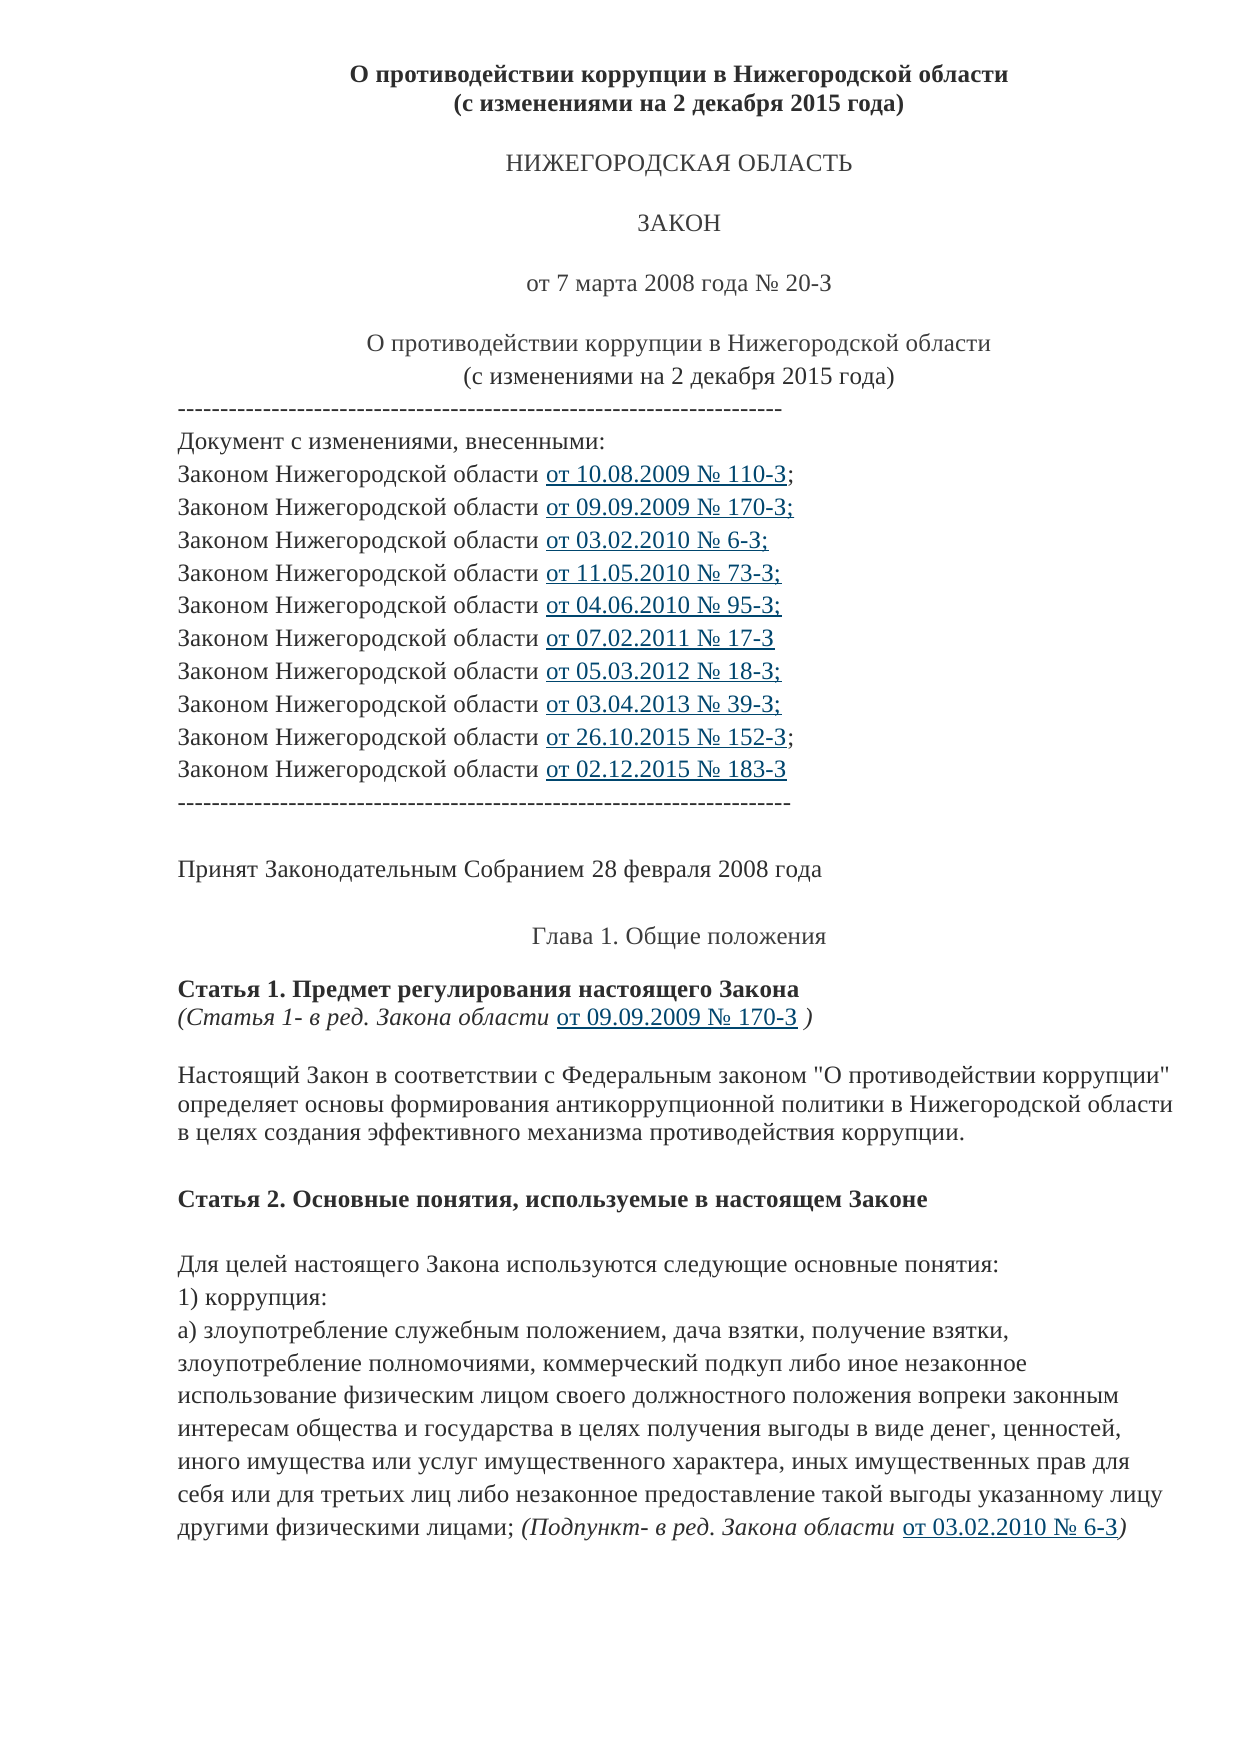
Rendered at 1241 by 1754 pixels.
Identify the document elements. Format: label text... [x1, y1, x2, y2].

text Принят Законодательным Собранием 28 февраля 2008 года [177, 849, 1181, 882]
text 1) коррупция: а) злоупотребление служебным положением, дача взятки, получение взятки, злоупотребление полномочиями, коммерческий подкуп либо иное незаконное использование физическим лицом своего должностного положения вопреки законным интересам общества и государства в целях получения выгоды в виде денег, ценностей, иного имущества или услуг имущественного характера, иных имущественных прав для себя или для третьих лиц либо незаконное предоставление такой выгоды указанному лицу другими физическими лицами; (Подпункт- в ред. Закона области от 03.02.2010 № 6-З) [177, 1278, 1181, 1541]
text Статья 1. Предмет регулирования настоящего Закона (Статья 1- в ред. Закона области от 09.09.2009 № 170-З ) Настоящий Закон в соответствии с Федеральным законом "О противодействии коррупции" определяет основы формирования антикоррупционной политики в Нижегородской области в целях создания эффективного механизма противодействия коррупции. [177, 974, 1181, 1180]
text (с изменениями на 2 декабря 2015 года) [177, 88, 1181, 117]
text Статья 2. Основные понятия, используемые в настоящем Законе Для целей настоящего Закона используются следующие основные понятия: [177, 1180, 1181, 1278]
text Глава 1. Общие положения [177, 921, 1181, 950]
text ----------------------------------------------------------------------- Документ с изменениями, внесенными: Законом Нижегородской области от 10.08.2009 № 110-З; Законом Нижегородской области от 09.09.2009 № 170-З; Законом Нижегородской области от 03.02.2010 № 6-З; Законом Нижегородской области от 11.05.2010 № 73-З; Законом Нижегородской области от 04.06.2010 № 95-З; Законом Нижегородской области от 07.02.2011 № 17-З Законом Нижегородской области от 05.03.2012 № 18-З; Законом Нижегородской области от 03.04.2013 № 39-З; Законом Нижегородской области от 26.10.2015 № 152-З; Законом Нижегородской области от 02.12.2015 № 183-З [177, 389, 1181, 783]
text НИЖЕГОРОДСКАЯ ОБЛАСТЬ ЗАКОН от 7 марта 2008 года № 20-З [177, 117, 1181, 297]
text О противодействии коррупции в Нижегородской области [177, 59, 1181, 88]
text О противодействии коррупции в Нижегородской области [177, 297, 1181, 357]
text ------------------------------------------------------------------------ [177, 783, 1181, 849]
text (с изменениями на 2 декабря 2015 года) [177, 357, 1181, 389]
